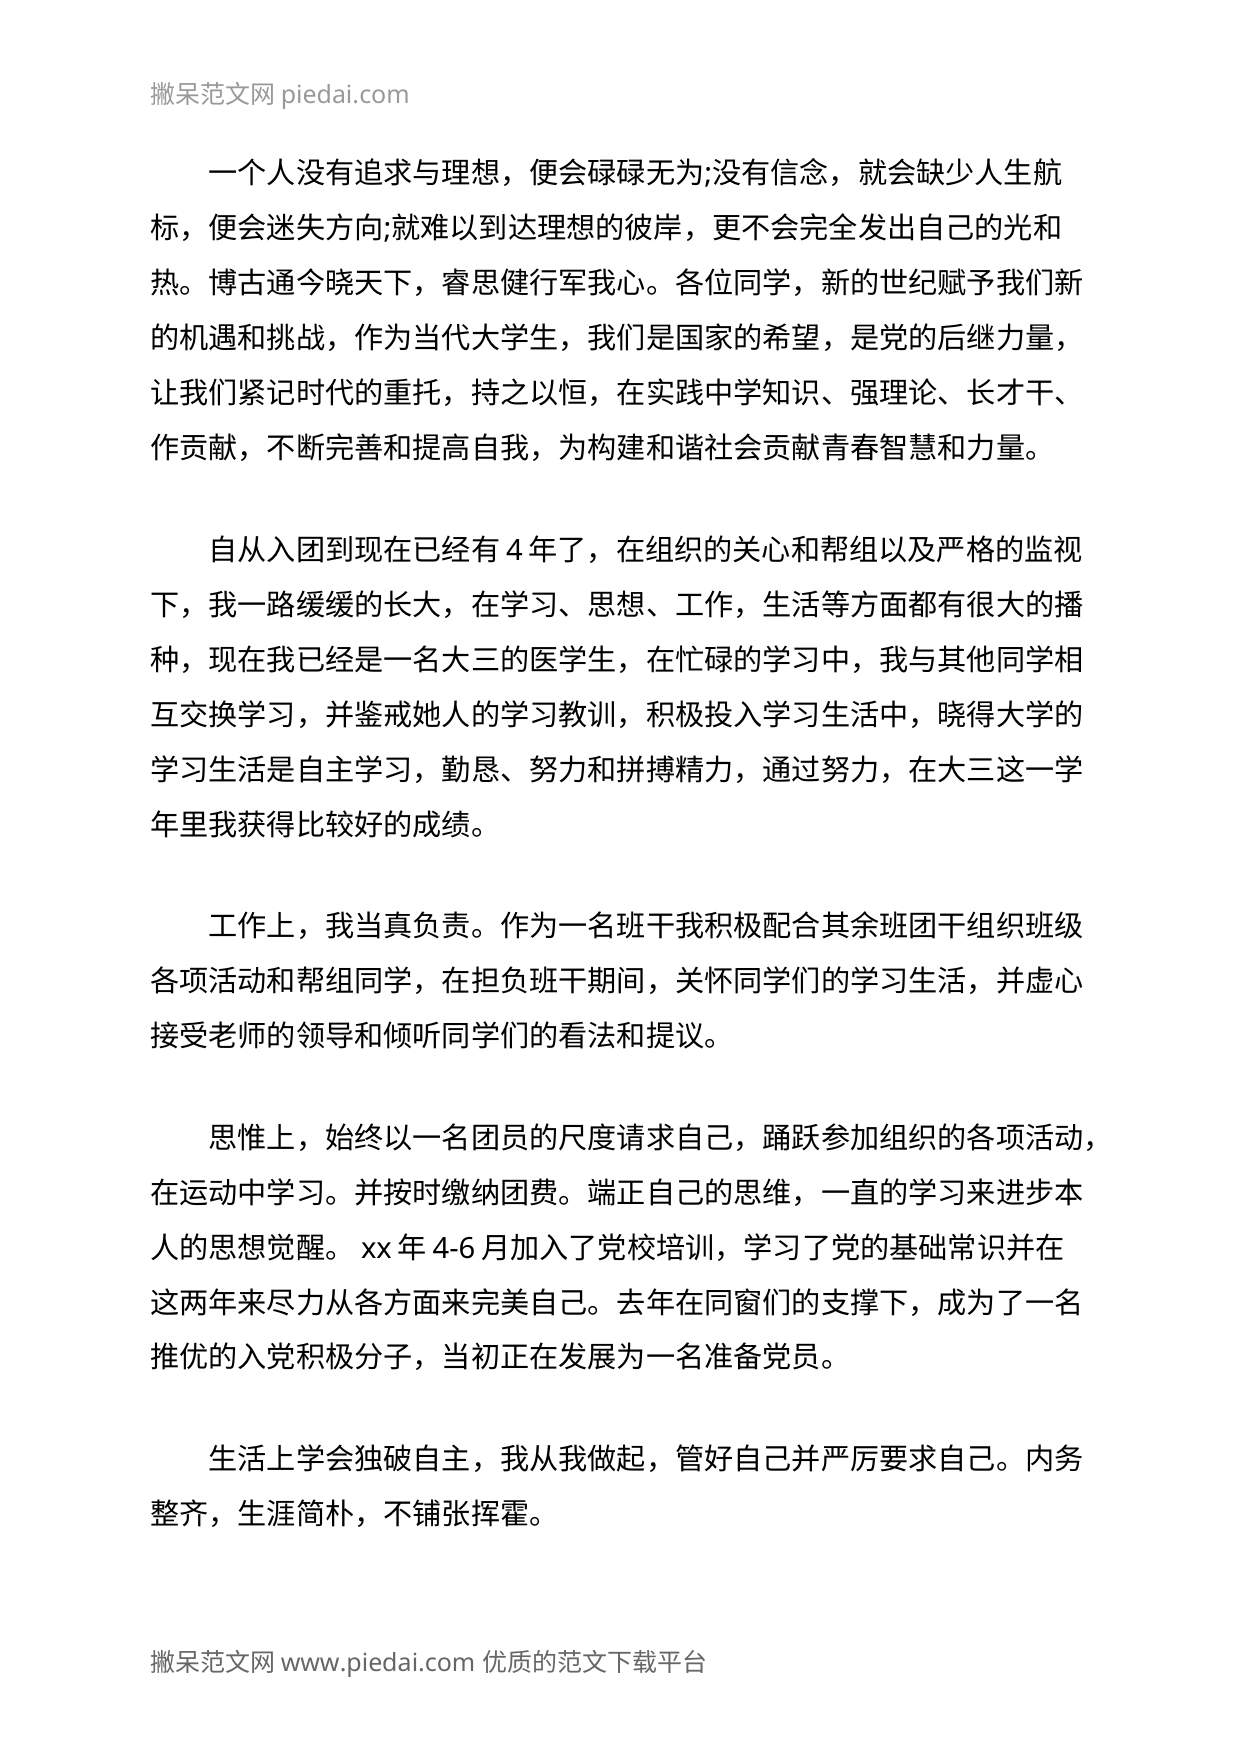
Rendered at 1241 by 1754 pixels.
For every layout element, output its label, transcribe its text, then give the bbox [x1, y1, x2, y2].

text 一个人没有追求与理想，便会碌碌无为;没有信念，就会缺少人生航标，便会迷失方向;就难以到达理想的彼岸，更不会完全发出自己的光和热。博古通今晓天下，睿思健行军我心。各位同学，新的世纪赋予我们新的机遇和挑战，作为当代大学生，我们是国家的希望，是党的后继力量，让我们紧记时代的重托，持之以恒，在实践中学知识、强理论、长才干、作贡献，不断完善和提高自我，为构建和谐社会贡献青春智慧和力量。 [150, 150, 1090, 467]
text 工作上，我当真负责。作为一名班干我积极配合其余班团干组织班级各项活动和帮组同学，在担负班干期间，关怀同学们的学习生活，并虚心接受老师的领导和倾听同学们的看法和提议。 [150, 903, 1090, 1055]
text 生活上学会独破自主，我从我做起，管好自己并严厉要求自己。内务整齐，生涯简朴，不铺张挥霍。 [150, 1436, 1090, 1533]
text 自从入团到现在已经有4年了，在组织的关心和帮组以及严格的监视下，我一路缓缓的长大，在学习、思想、工作，生活等方面都有很大的播种，现在我已经是一名大三的医学生，在忙碌的学习中，我与其他同学相互交换学习，并鉴戒她人的学习教训，积极投入学习生活中，晓得大学的学习生活是自主学习，勤恳、努力和拼搏精力，通过努力，在大三这一学年里我获得比较好的成绩。 [150, 526, 1090, 843]
text 思惟上，始终以一名团员的尺度请求自己，踊跃参加组织的各项活动，在运动中学习。并按时缴纳团费。端正自己的思维，一直的学习来进步本人的思想觉醒。 xx年4-6月加入了党校培训，学习了党的基础常识并在这两年来尽力从各方面来完美自己。去年在同窗们的支撑下，成为了一名推优的入党积极分子，当初正在发展为一名准备党员。 [150, 1114, 1090, 1376]
